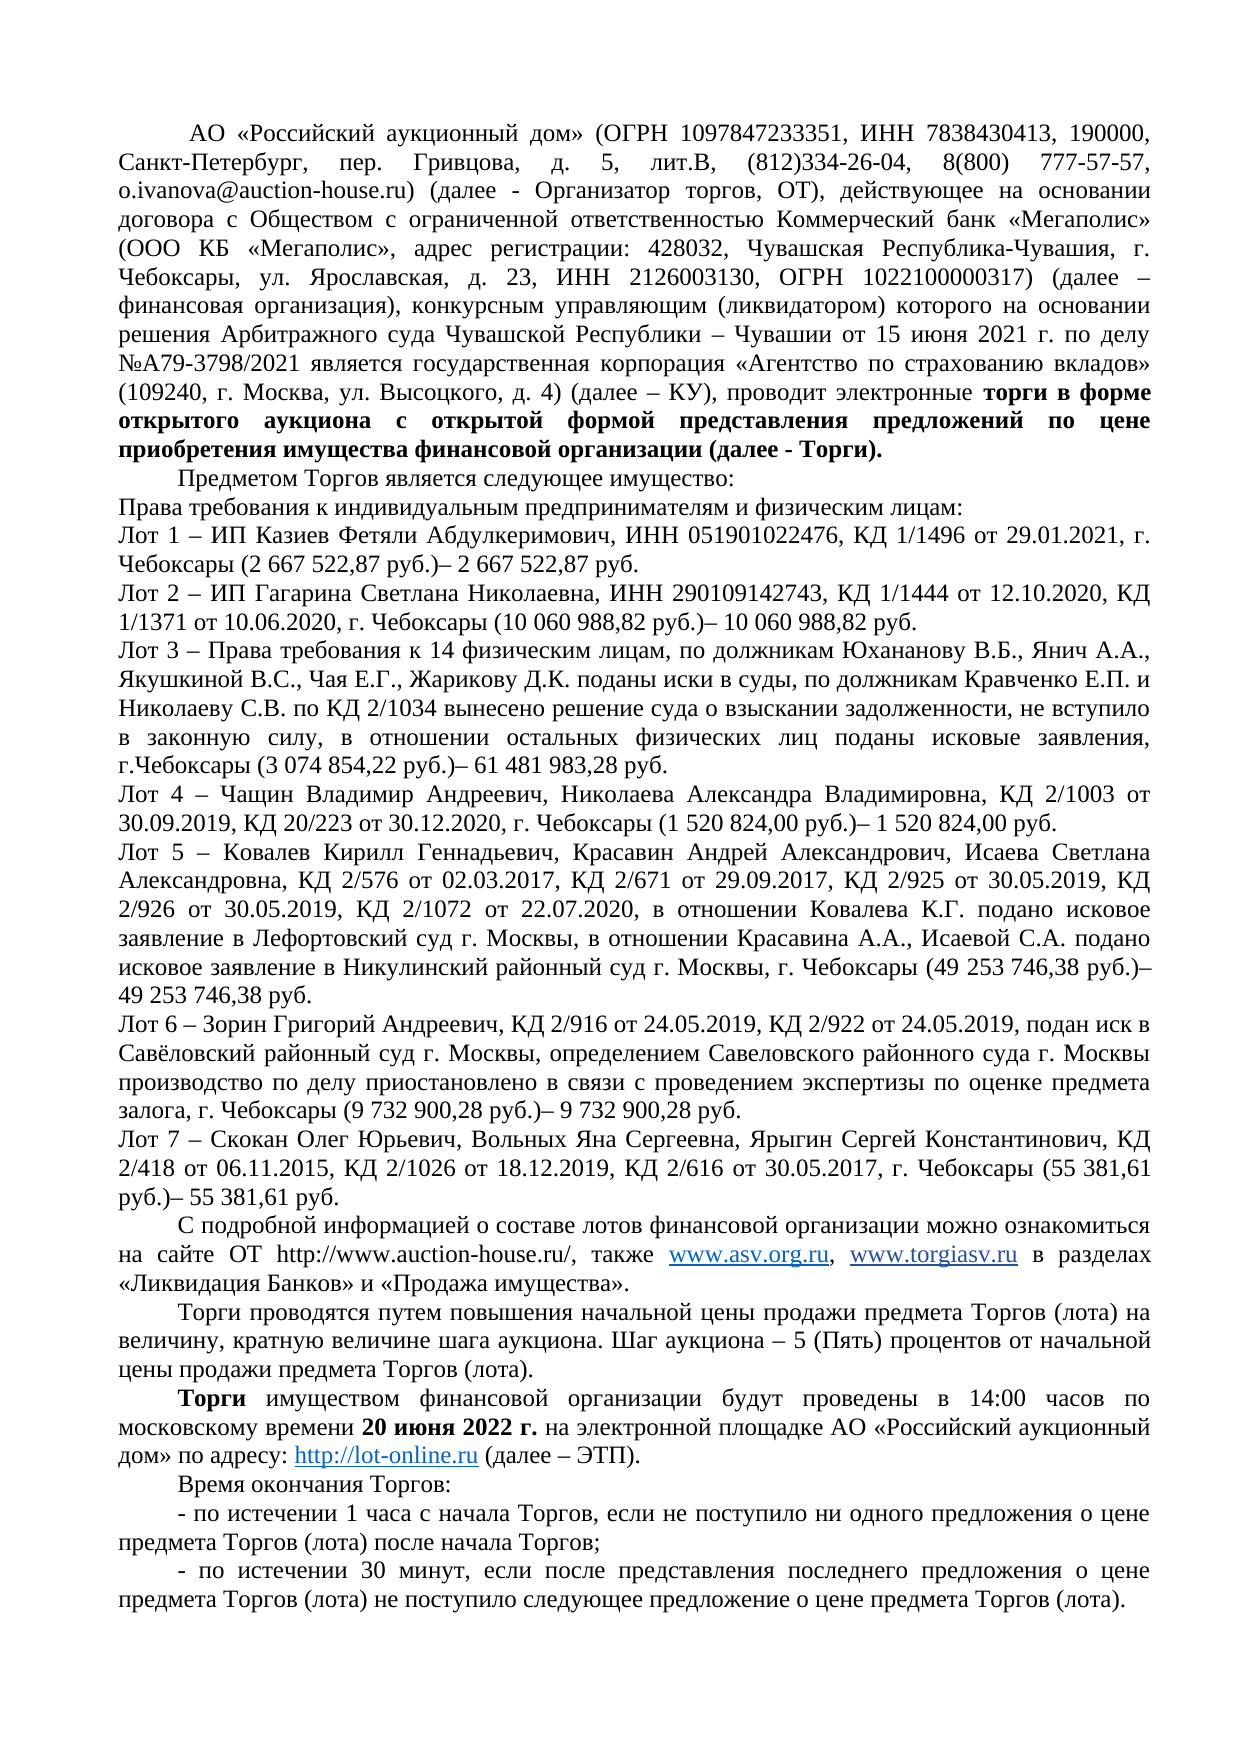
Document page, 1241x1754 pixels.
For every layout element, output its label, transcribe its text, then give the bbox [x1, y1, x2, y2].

text Торги проводятся путем повышения начальной цены продажи предмета Торгов (лота) на величину, кратную величине шага аукциона. Шаг аукциона – 5 (Пять) процентов от начальной цены продажи предмета Торгов (лота). [118, 1297, 1151, 1383]
text - по истечении 30 минут, если после представления последнего предложения о цене предмета Торгов (лота) не поступило следующее предложение о цене предмета Торгов (лота). [118, 1556, 1151, 1613]
text Права требования к индивидуальным предпринимателям и физическим лицам: [118, 492, 1151, 521]
text - по истечении 1 часа с начала Торгов, если не поступило ни одного предложения о цене предмета Торгов (лота) после начала Торгов; [118, 1498, 1151, 1556]
text Лот 7 – Скокан Олег Юрьевич, Вольных Яна Сергеевна, Ярыгин Сергей Константинович, КД 2/418 от 06.11.2015, КД 2/1026 от 18.12.2019, КД 2/616 от 30.05.2017, г. Чебоксары (55 381,61 руб.)– 55 381,61 руб. [118, 1124, 1151, 1211]
text Лот 6 – Зорин Григорий Андреевич, КД 2/916 от 24.05.2019, КД 2/922 от 24.05.2019, подан иск в Савёловский районный суд г. Москвы, определением Савеловского районного суда г. Москвы производство по делу приостановлено в связи с проведением экспертизы по оценке предмета залога, г. Чебоксары (9 732 900,28 руб.)– 9 732 900,28 руб. [118, 1009, 1151, 1124]
text Лот 3 – Права требования к 14 физическим лицам, по должникам Юхананову В.Б., Янич А.А., Якушкиной В.С., Чая Е.Г., Жарикову Д.К. поданы иски в суды, по должникам Кравченко Е.П. и Николаеву С.В. по КД 2/1034 вынесено решение суда о взыскании задолженности, не вступило в законную силу, в отношении остальных физических лиц поданы исковые заявления, г.Чебоксары (3 074 854,22 руб.)– 61 481 983,28 руб. [118, 636, 1151, 779]
text Лот 5 – Ковалев Кирилл Геннадьевич, Красавин Андрей Александрович, Исаева Светлана Александровна, КД 2/576 от 02.03.2017, КД 2/671 от 29.09.2017, КД 2/925 от 30.05.2019, КД 2/926 от 30.05.2019, КД 2/1072 от 22.07.2020, в отношении Ковалева К.Г. подано исковое заявление в Лефортовский суд г. Москвы, в отношении Красавина А.А., Исаевой С.А. подано исковое заявление в Никулинский районный суд г. Москвы, г. Чебоксары (49 253 746,38 руб.)– 49 253 746,38 руб. [118, 837, 1151, 1009]
text АО «Российский аукционный дом» (ОГРН 1097847233351, ИНН 7838430413, 190000, Санкт-Петербург, пер. Гривцова, д. 5, лит.В, (812)334-26-04, 8(800) 777-57-57, o.ivanova@auction-house.ru) (далее - Организатор торгов, ОТ), действующее на основании договора с Обществом с ограниченной ответственностью Коммерческий банк «Мегаполис» (ООО КБ «Мегаполис», адрес регистрации: 428032, Чувашская Республика-Чувашия, г. Чебоксары, ул. Ярославская, д. 23, ИНН 2126003130, ОГРН 1022100000317) (далее – финансовая организация), конкурсным управляющим (ликвидатором) которого на основании решения Арбитражного суда Чувашской Республики – Чувашии от 15 июня 2021 г. по делу №А79-3798/2021 является государственная корпорация «Агентство по страхованию вкладов» (109240, г. Москва, ул. Высоцкого, д. 4) (далее – КУ), проводит электронные торги в форме открытого аукциона с открытой формой представления предложений по цене приобретения имущества финансовой организации (далее - Торги). [118, 118, 1151, 463]
text Торги имуществом финансовой организации будут проведены в 14:00 часов по московскому времени 20 июня 2022 г. на электронной площадке АО «Российский аукционный дом» по адресу: http://lot-online.ru (далее – ЭТП). [118, 1383, 1151, 1469]
text С подробной информацией о составе лотов финансовой организации можно ознакомиться на сайте ОТ http://www.auction-house.ru/, также www.asv.org.ru, www.torgiasv.ru в разделах «Ликвидация Банков» и «Продажа имущества». [118, 1211, 1151, 1297]
text Время окончания Торгов: [118, 1469, 1151, 1498]
text Лот 4 – Чащин Владимир Андреевич, Николаева Александра Владимировна, КД 2/1003 от 30.09.2019, КД 20/223 от 30.12.2020, г. Чебоксары (1 520 824,00 руб.)– 1 520 824,00 руб. [118, 779, 1151, 837]
text Предметом Торгов является следующее имущество: [118, 463, 1151, 492]
text Лот 1 – ИП Казиев Фетяли Абдулкеримович, ИНН 051901022476, КД 1/1496 от 29.01.2021, г. Чебоксары (2 667 522,87 руб.)– 2 667 522,87 руб. [118, 521, 1151, 578]
text Лот 2 – ИП Гагарина Светлана Николаевна, ИНН 290109142743, КД 1/1444 от 12.10.2020, КД 1/1371 от 10.06.2020, г. Чебоксары (10 060 988,82 руб.)– 10 060 988,82 руб. [118, 578, 1151, 636]
